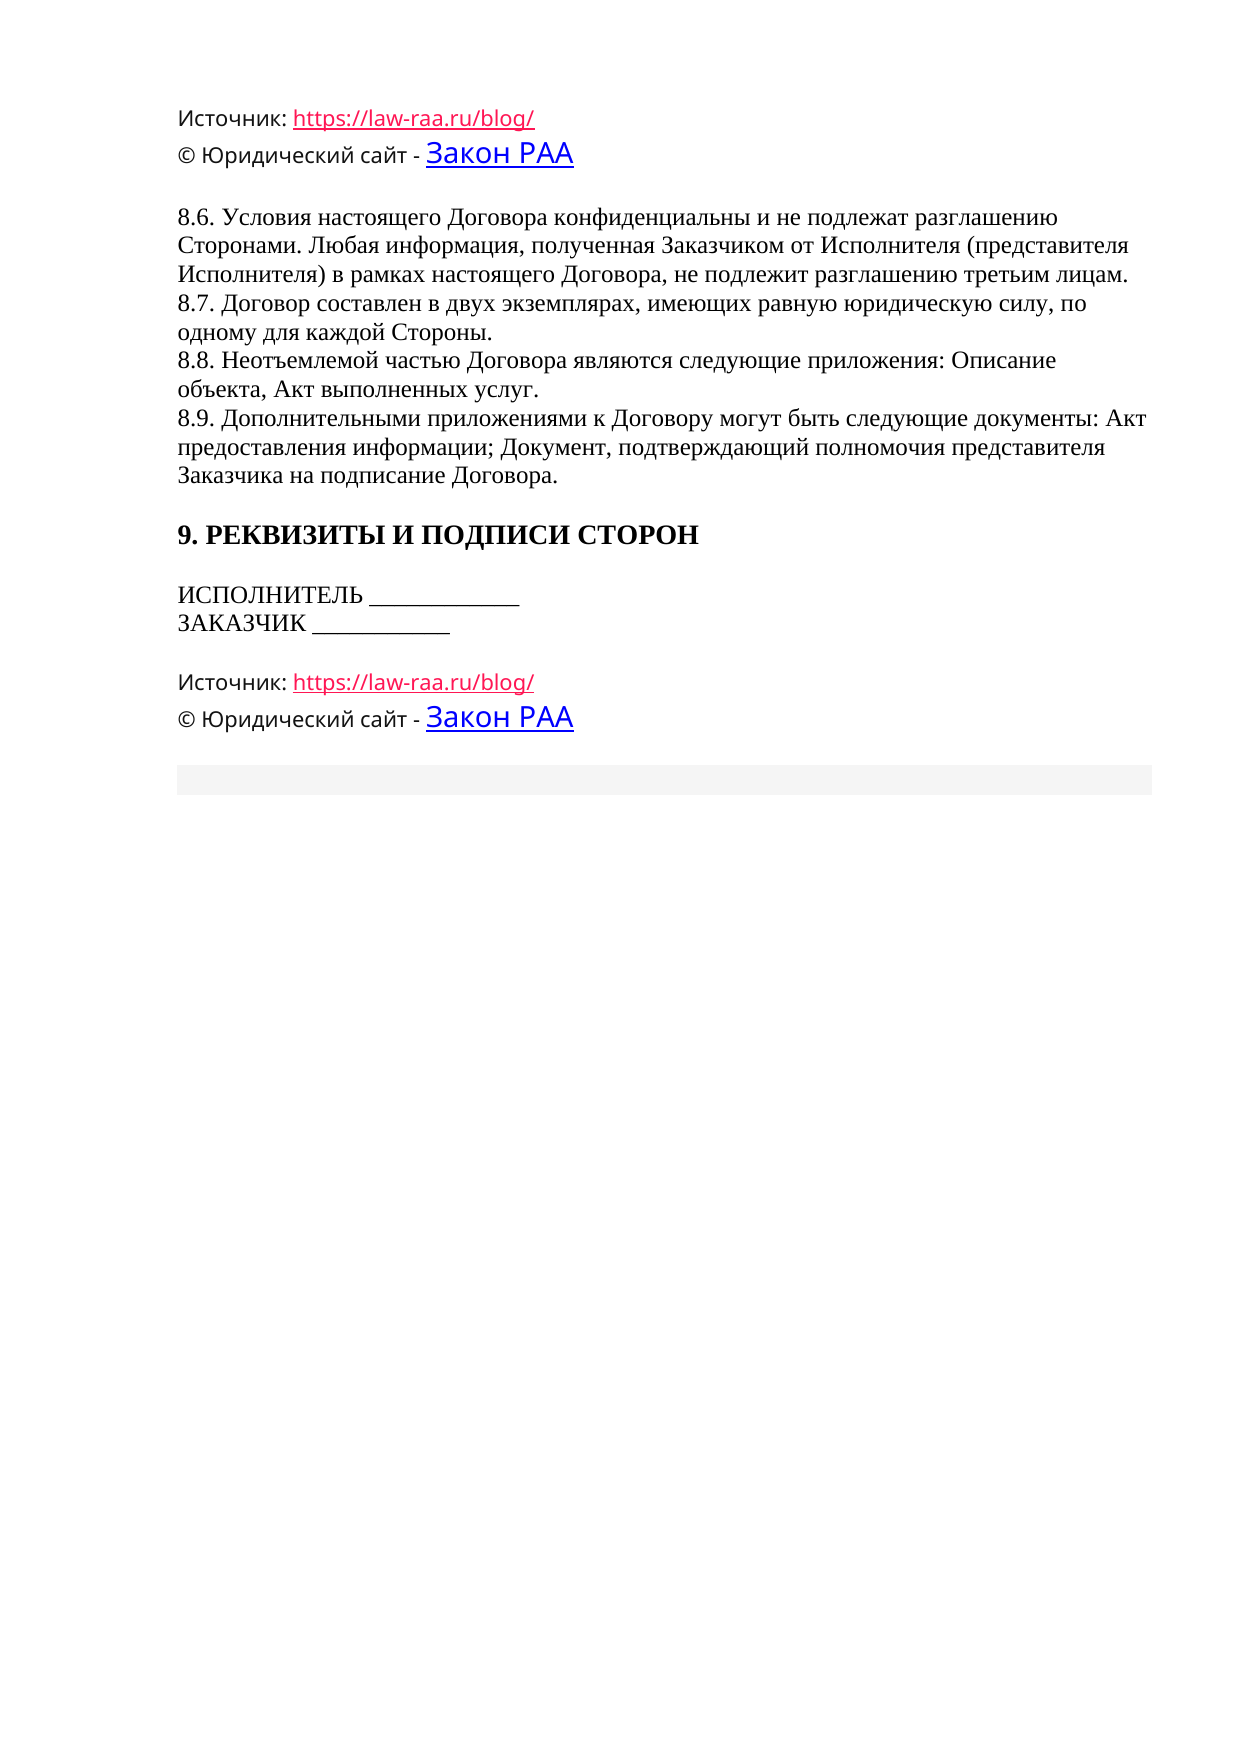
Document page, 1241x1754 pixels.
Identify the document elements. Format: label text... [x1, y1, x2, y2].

text 9. РЕКВИЗИТЫ И ПОДПИСИ СТОРОН [177, 518, 1152, 551]
text ИСПОЛНИТЕЛЬ ____________ ЗАКАЗЧИК ___________ [177, 580, 1152, 637]
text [177, 202, 1152, 489]
text Источник: https://law-raa.ru/blog/ © Юридический сайт - Закон РАА [177, 666, 1152, 736]
